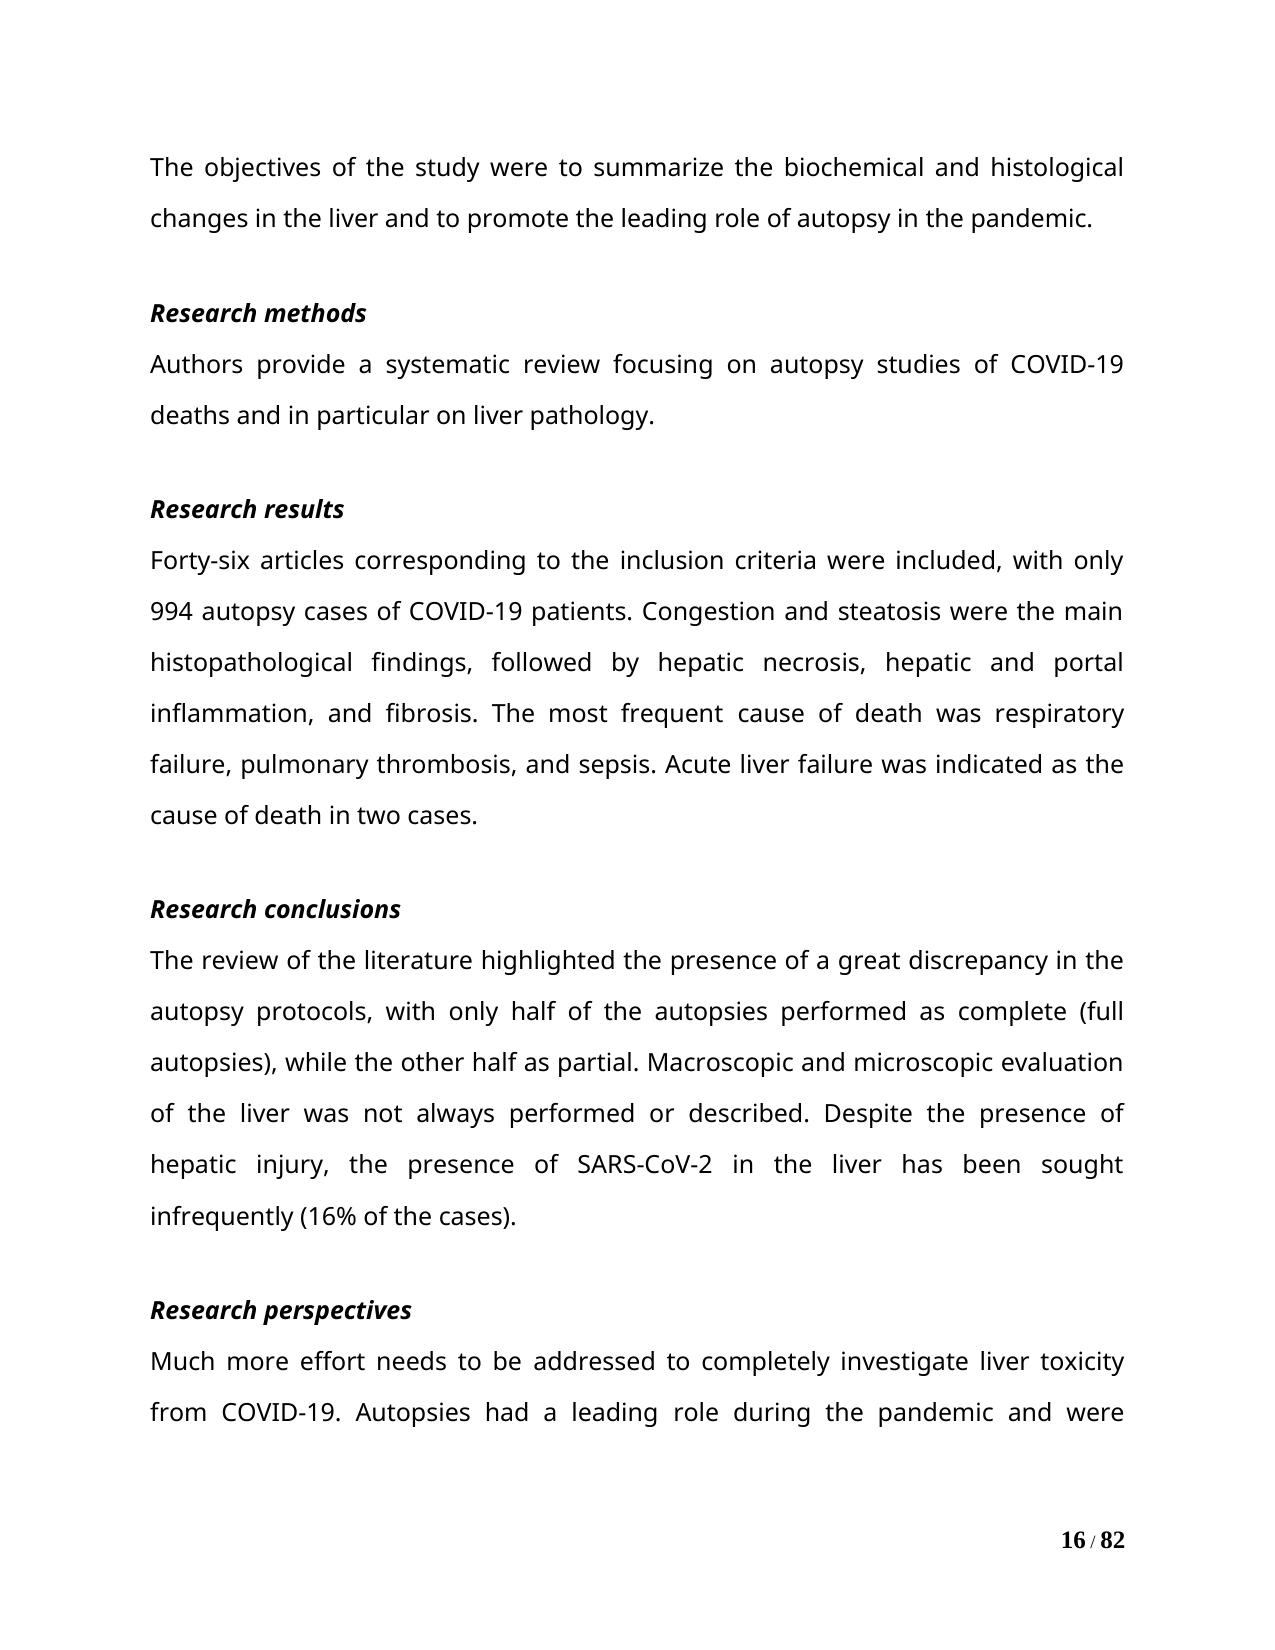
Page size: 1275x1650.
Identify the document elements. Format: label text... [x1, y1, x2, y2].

text The objectives of the study were to summarize the biochemical and histological changes in the liver and to promote the leading role of autopsy in the pandemic. [150, 150, 1125, 235]
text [150, 1343, 1125, 1428]
text Research results [150, 491, 1125, 526]
text Forty-six articles corresponding to the inclusion criteria were included, with only 994 autopsy cases of COVID-19 patients. Congestion and steatosis were the main histopathological findings, followed by hepatic necrosis, hepatic and portal inflammation, and fibrosis. The most frequent cause of death was respiratory failure, pulmonary thrombosis, and sepsis. Acute liver failure was indicated as the cause of death in two cases. [150, 542, 1125, 832]
text Authors provide a systematic review focusing on autopsy studies of COVID-19 deaths and in particular on liver pathology. [150, 346, 1125, 431]
text Research conclusions [150, 892, 1125, 926]
text The review of the literature highlighted the presence of a great discrepancy in the autopsy protocols, with only half of the autopsies performed as complete (full autopsies), while the other half as partial. Macroscopic and microscopic evaluation of the liver was not always performed or described. Despite the presence of hepatic injury, the presence of SARS-CoV-2 in the liver has been sought infrequently (16% of the cases). [150, 943, 1125, 1232]
text Research perspectives [150, 1292, 1125, 1326]
text Research methods [150, 295, 1125, 329]
